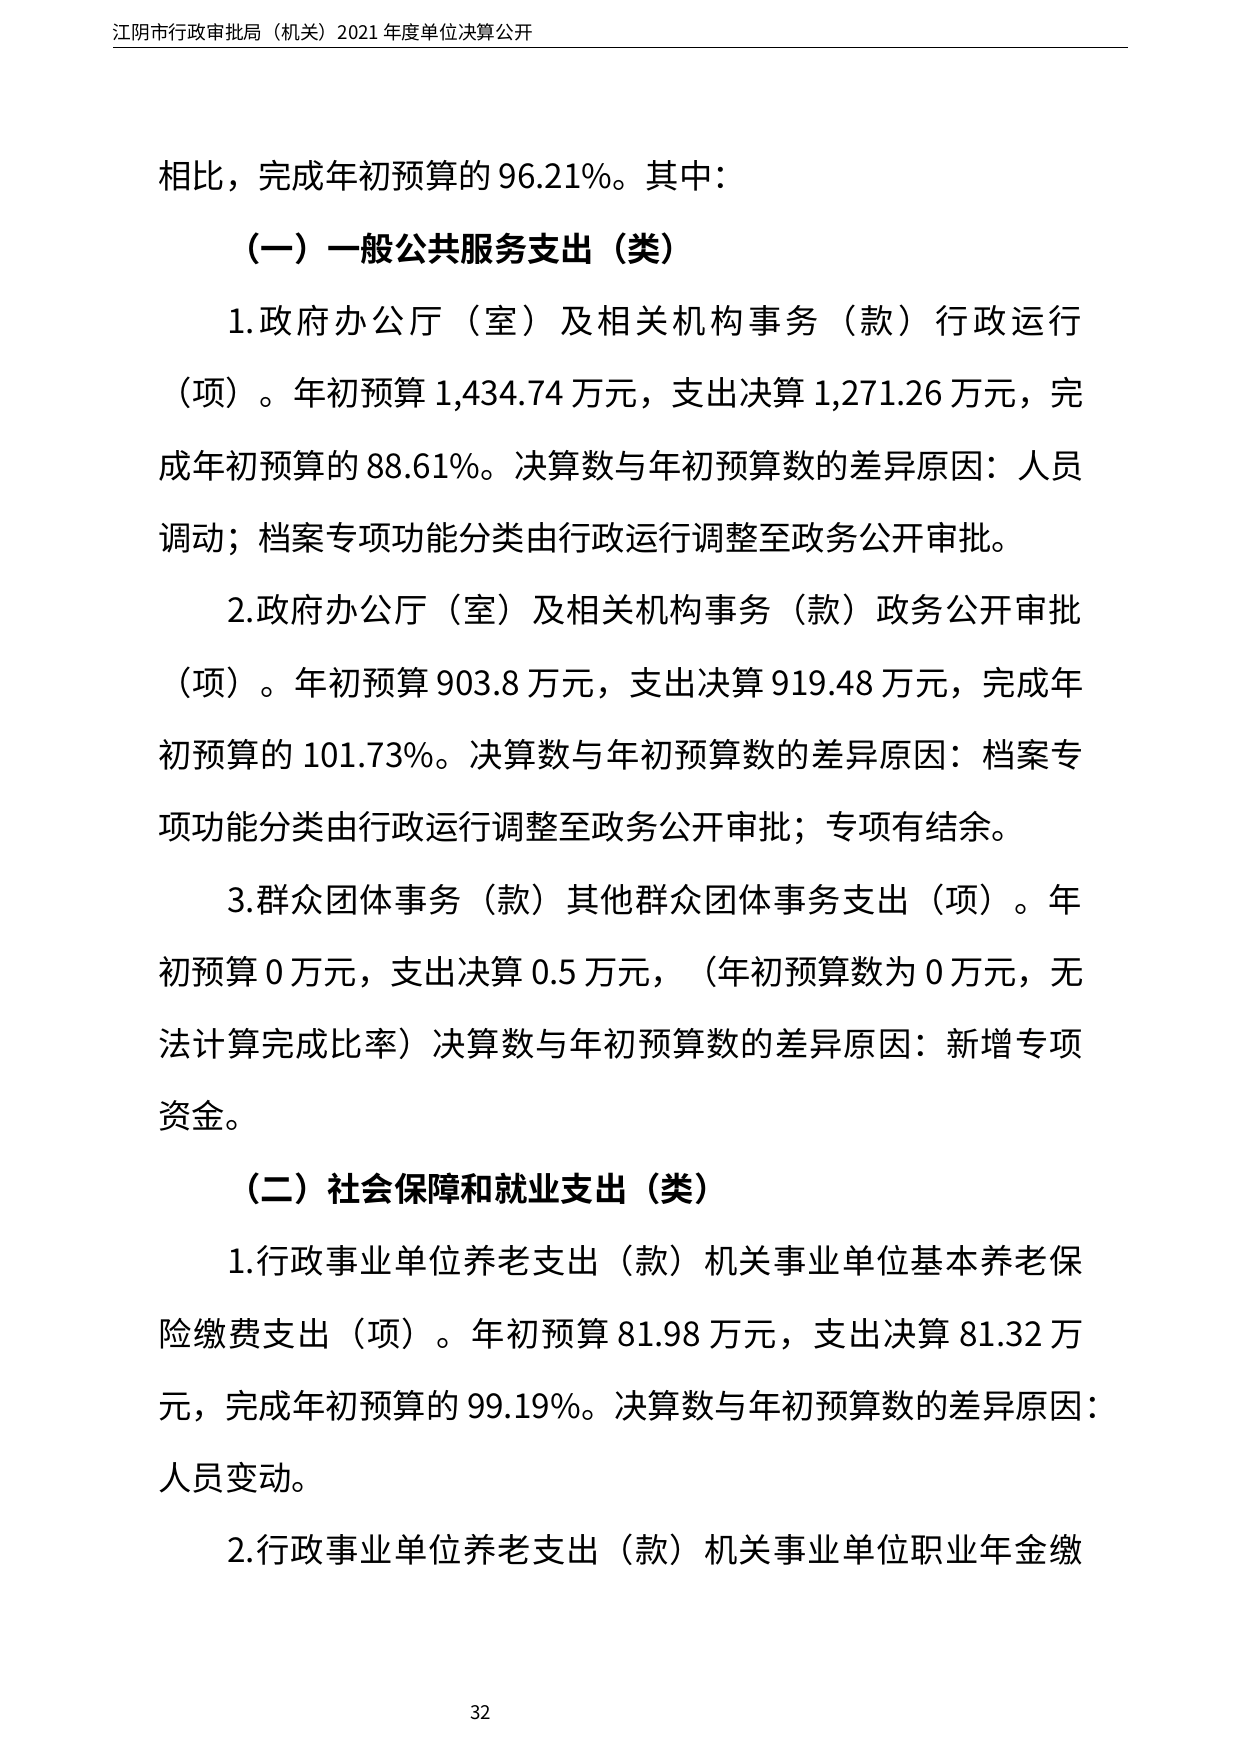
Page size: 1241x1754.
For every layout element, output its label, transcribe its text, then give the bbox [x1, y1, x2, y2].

text 1.行政事业单位养老支出（款）机关事业单位基本养老保险缴费支出（项）。年初预算81.98万元，支出决算81.32万元，完成年初预算的99.19%。决算数与年初预算数的差异原因：人员变动。 [158, 1235, 1084, 1500]
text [158, 150, 1084, 198]
text 3.群众团体事务（款）其他群众团体事务支出（项）。年初预算0万元，支出决算0.5万元，（年初预算数为0万元，无法计算完成比率）决算数与年初预算数的差异原因：新增专项资金。 [158, 873, 1084, 1138]
text （一）一般公共服务支出（类） [158, 222, 1084, 271]
text 2.政府办公厅（室）及相关机构事务（款）政务公开审批（项）。年初预算903.8万元，支出决算919.48万元，完成年初预算的101.73%。决算数与年初预算数的差异原因：档案专项功能分类由行政运行调整至政务公开审批；专项有结余。 [158, 584, 1084, 849]
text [158, 1524, 1084, 1572]
text 1.政府办公厅（室）及相关机构事务（款）行政运行（项）。年初预算1,434.74万元，支出决算1,271.26万元，完成年初预算的88.61%。决算数与年初预算数的差异原因：人员调动；档案专项功能分类由行政运行调整至政务公开审批。 [158, 295, 1084, 560]
text （二）社会保障和就业支出（类） [158, 1163, 1084, 1211]
